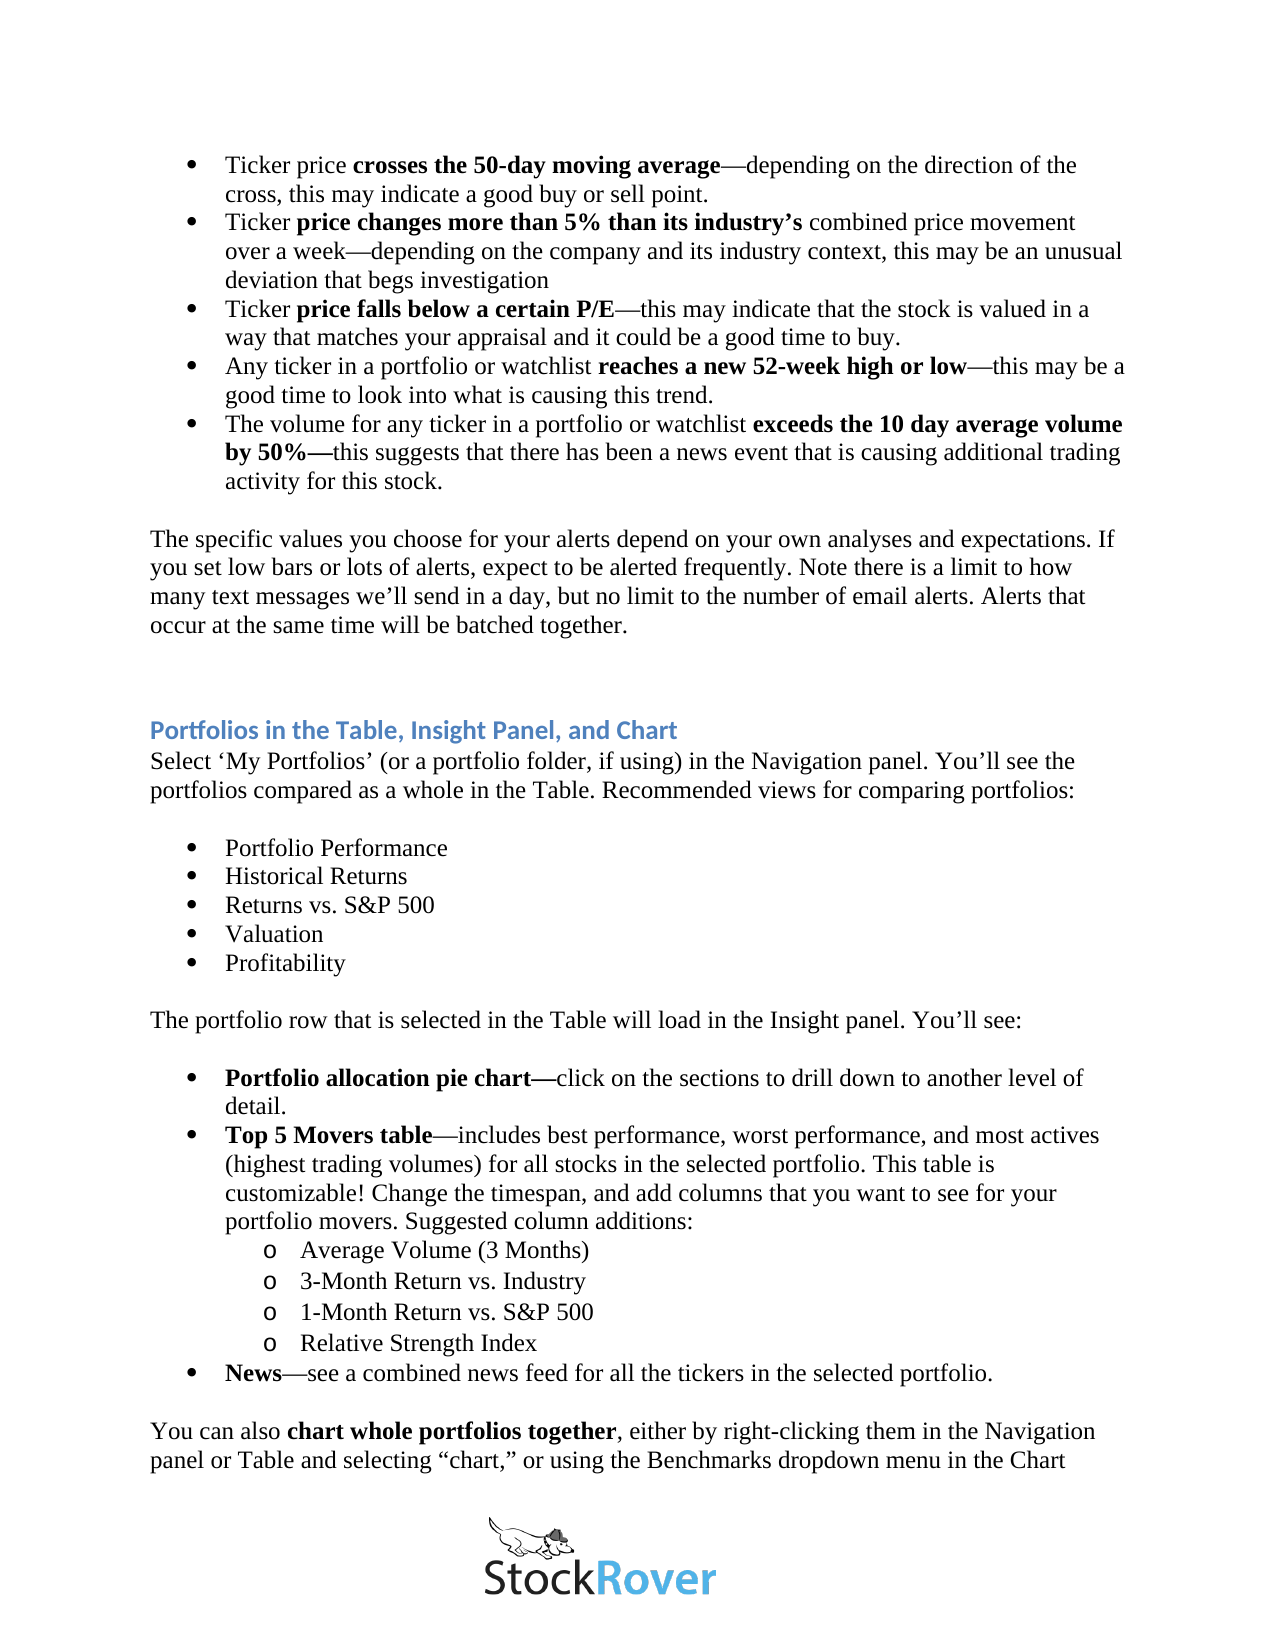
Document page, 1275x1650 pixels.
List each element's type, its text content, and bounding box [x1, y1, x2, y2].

list 1-Month Return vs. S&P 500 [262, 1297, 1125, 1328]
text The specific values you choose for your alerts depend on your own analyses and expectations. If you set low bars or lots of alerts, expect to be alerted frequently. Note there is a limit to how many text messages we’ll send in a day, but no limit to the number of email alerts. Alerts that occur at the same time will be batched together. [150, 524, 1125, 639]
list Relative Strength Index [262, 1328, 1125, 1358]
list Portfolio Performance [187, 833, 1125, 861]
picture [462, 1510, 738, 1613]
list Historical Returns [187, 861, 1125, 890]
list Returns vs. S&P 500 [187, 890, 1125, 919]
list 3-Month Return vs. Industry [262, 1266, 1125, 1297]
list Any ticker in a portfolio or watchlist reaches a new 52-week high or low—this may be a good time to look into what is causing this trend. [187, 351, 1125, 409]
list The volume for any ticker in a portfolio or watchlist exceeds the 10 day average volume by 50%—this suggests that there has been a news event that is causing additional trading activity for this stock. [187, 409, 1125, 495]
list Profitability [187, 948, 1125, 976]
list Ticker price changes more than 5% than its industry’s combined price movement over a week—depending on the company and its industry context, this may be an unusual deviation that begs investigation [187, 207, 1125, 294]
text Select ‘My Portfolios’ (or a portfolio folder, if using) in the Navigation panel. You’ll see the portfolios compared as a whole in the Table. Recommended views for comparing portfolios: [150, 746, 1125, 804]
list Valuation [187, 919, 1125, 948]
subtitle Portfolios in the Table, Insight Panel, and Chart [150, 713, 1125, 746]
list Top 5 Movers table—includes best performance, worst performance, and most actives (highest trading volumes) for all stocks in the selected portfolio. This table is customizable! Change the timespan, and add columns that you want to see for your portfolio movers. Suggested column additions: [187, 1120, 1125, 1235]
list Ticker price crosses the 50-day moving average—depending on the direction of the cross, this may indicate a good buy or sell point. [187, 150, 1125, 207]
list Ticker price falls below a certain P/E—this may indicate that the stock is valued in a way that matches your appraisal and it could be a good time to buy. [187, 294, 1125, 351]
list Average Volume (3 Months) [262, 1235, 1125, 1266]
list News—see a combined news feed for all the tickers in the selected portfolio. [187, 1358, 1125, 1387]
list Portfolio allocation pie chart—click on the sections to drill down to another level of detail. [187, 1063, 1125, 1120]
text The portfolio row that is selected in the Table will load in the Insight panel. You’ll see: [150, 1005, 1125, 1034]
